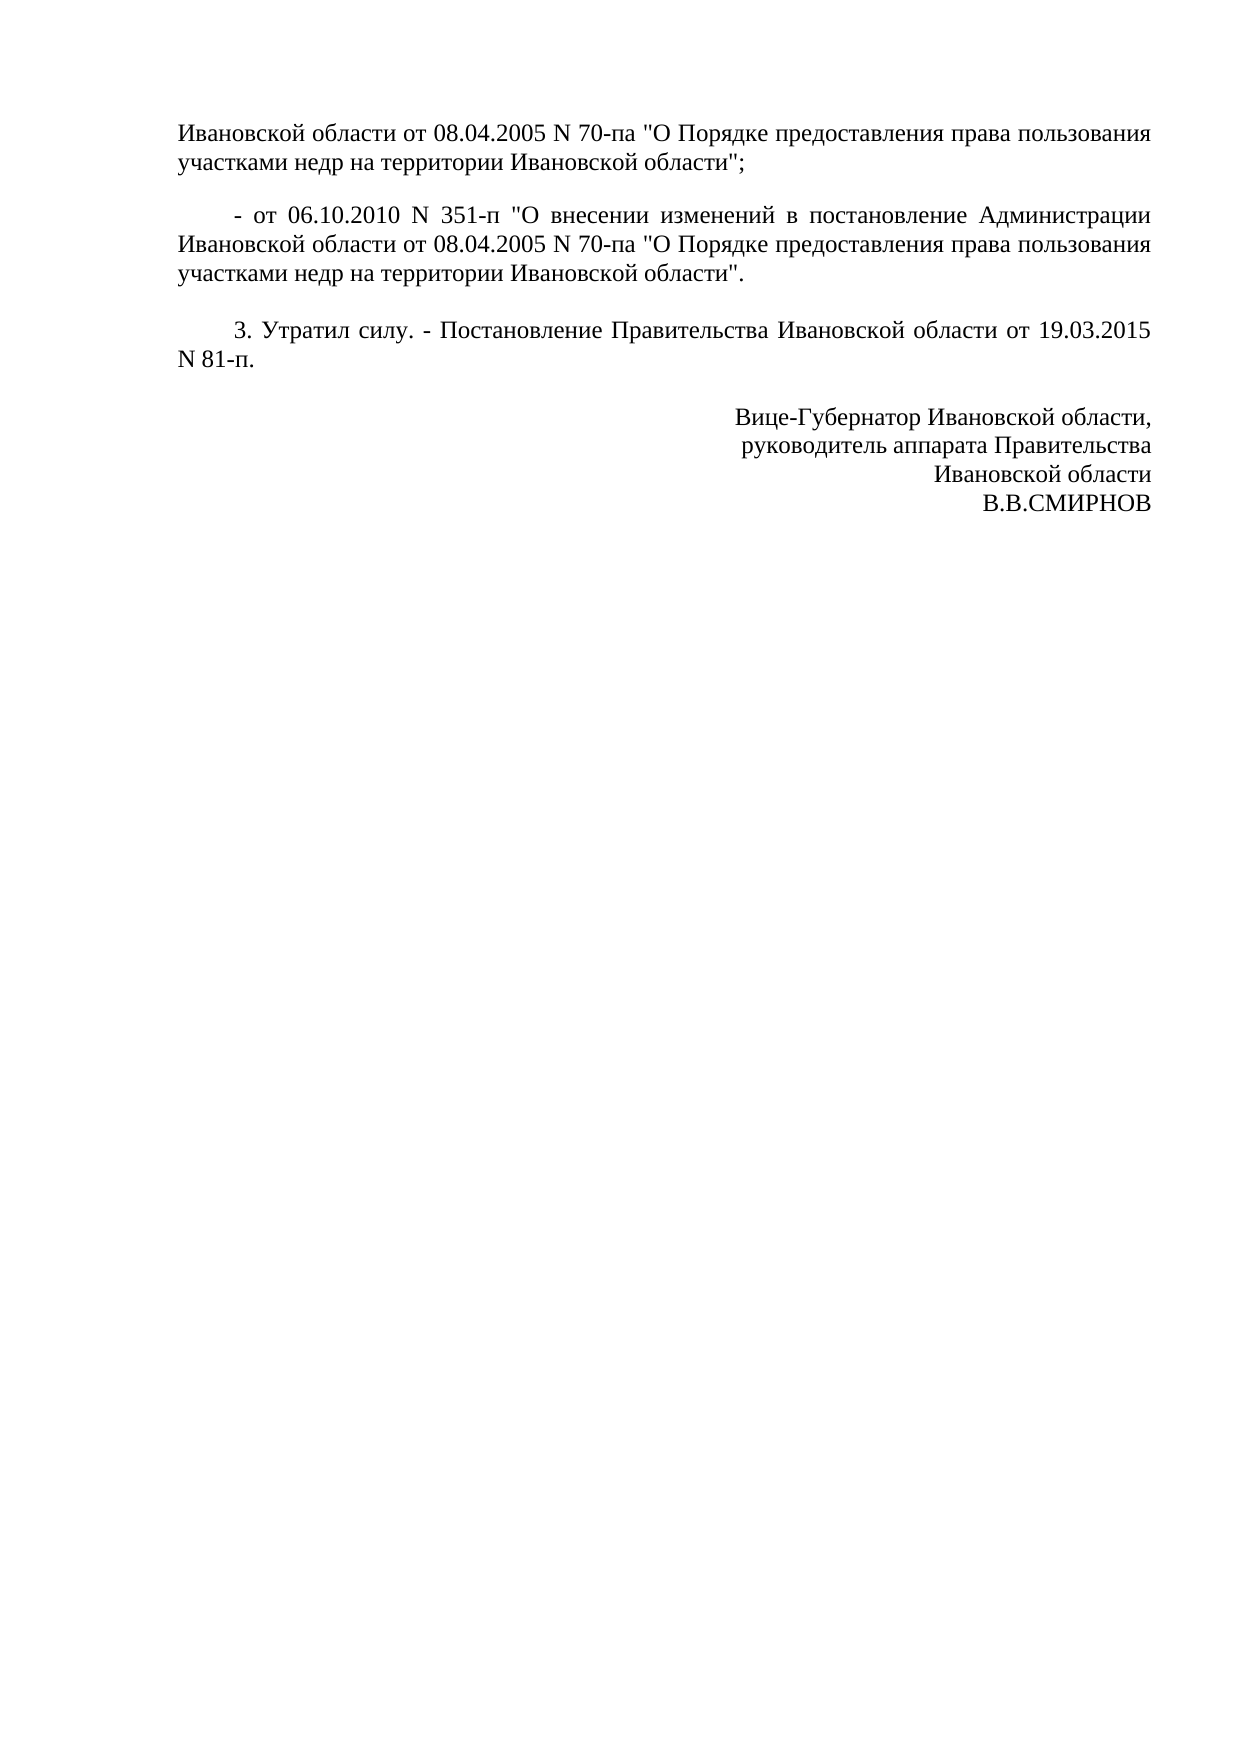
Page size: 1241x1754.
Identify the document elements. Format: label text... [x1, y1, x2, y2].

text Вице-Губернатор Ивановской области, [177, 402, 1152, 431]
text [177, 118, 1152, 176]
text - от 06.10.2010 N 351-п "О внесении изменений в постановление Администрации Ивановской области от 08.04.2005 N 70-па "О Порядке предоставления права пользования участками недр на территории Ивановской области". [177, 201, 1152, 287]
text В.В.СМИРНОВ [177, 488, 1152, 517]
text руководитель аппарата Правительства [177, 431, 1152, 459]
text 3. Утратил силу. - Постановление Правительства Ивановской области от 19.03.2015 N 81-п. [177, 316, 1152, 373]
text Ивановской области [177, 459, 1152, 488]
